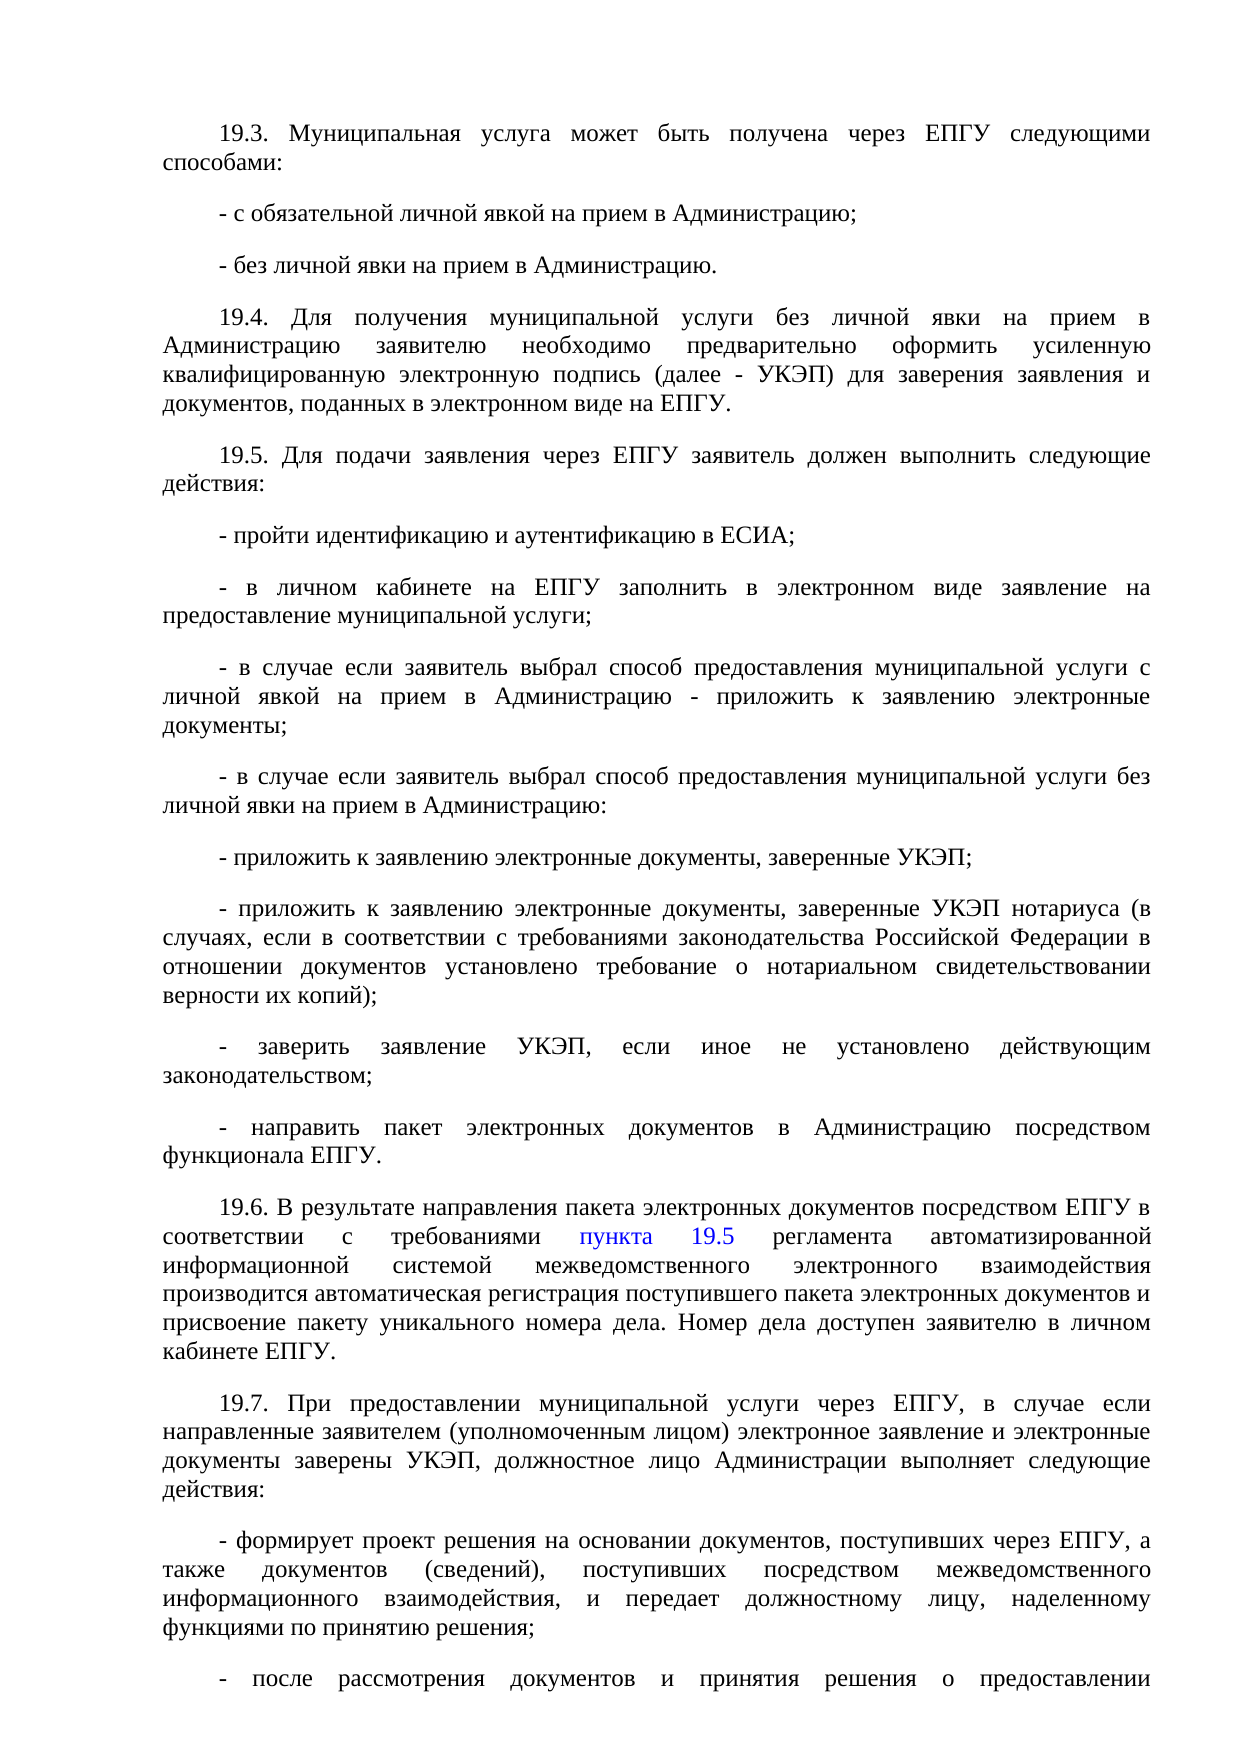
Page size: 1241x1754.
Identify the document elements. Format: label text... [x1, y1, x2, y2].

text - в случае если заявитель выбрал способ предоставления муниципальной услуги без личной явки на прием в Администрацию: [162, 761, 1152, 819]
text 19.3. Муниципальная услуга может быть получена через ЕПГУ следующими способами: [162, 118, 1152, 176]
text - пройти идентификацию и аутентификацию в ЕСИА; [162, 520, 1152, 549]
text 19.7. При предоставлении муниципальной услуги через ЕПГУ, в случае если направленные заявителем (уполномоченным лицом) электронное заявление и электронные документы заверены УКЭП, должностное лицо Администрации выполняет следующие действия: [162, 1388, 1152, 1503]
text 19.6. В результате направления пакета электронных документов посредством ЕПГУ в соответствии с требованиями пункта 19.5 регламента автоматизированной информационной системой межведомственного электронного взаимодействия производится автоматическая регистрация поступившего пакета электронных документов и присвоение пакету уникального номера дела. Номер дела доступен заявителю в личном кабинете ЕПГУ. [162, 1192, 1152, 1365]
text - направить пакет электронных документов в Администрацию посредством функционала ЕПГУ. [162, 1112, 1152, 1169]
text - заверить заявление УКЭП, если иное не установлено действующим законодательством; [162, 1031, 1152, 1089]
text - приложить к заявлению электронные документы, заверенные УКЭП; [162, 842, 1152, 871]
text 19.5. Для подачи заявления через ЕПГУ заявитель должен выполнить следующие действия: [162, 440, 1152, 497]
text - с обязательной личной явкой на прием в Администрацию; [162, 198, 1152, 227]
text - формирует проект решения на основании документов, поступивших через ЕПГУ, а также документов (сведений), поступивших посредством межведомственного информационного взаимодействия, и передает должностному лицу, наделенному функциями по принятию решения; [162, 1526, 1152, 1641]
text - без личной явки на прием в Администрацию. [162, 250, 1152, 279]
text - приложить к заявлению электронные документы, заверенные УКЭП нотариуса (в случаях, если в соответствии с требованиями законодательства Российской Федерации в отношении документов установлено требование о нотариальном свидетельствовании верности их копий); [162, 893, 1152, 1008]
text - в случае если заявитель выбрал способ предоставления муниципальной услуги с личной явкой на прием в Администрацию - приложить к заявлению электронные документы; [162, 652, 1152, 738]
text 19.4. Для получения муниципальной услуги без личной явки на прием в Администрацию заявителю необходимо предварительно оформить усиленную квалифицированную электронную подпись (далее - УКЭП) для заверения заявления и документов, поданных в электронном виде на ЕПГУ. [162, 302, 1152, 417]
text - в личном кабинете на ЕПГУ заполнить в электронном виде заявление на предоставление муниципальной услуги; [162, 572, 1152, 629]
